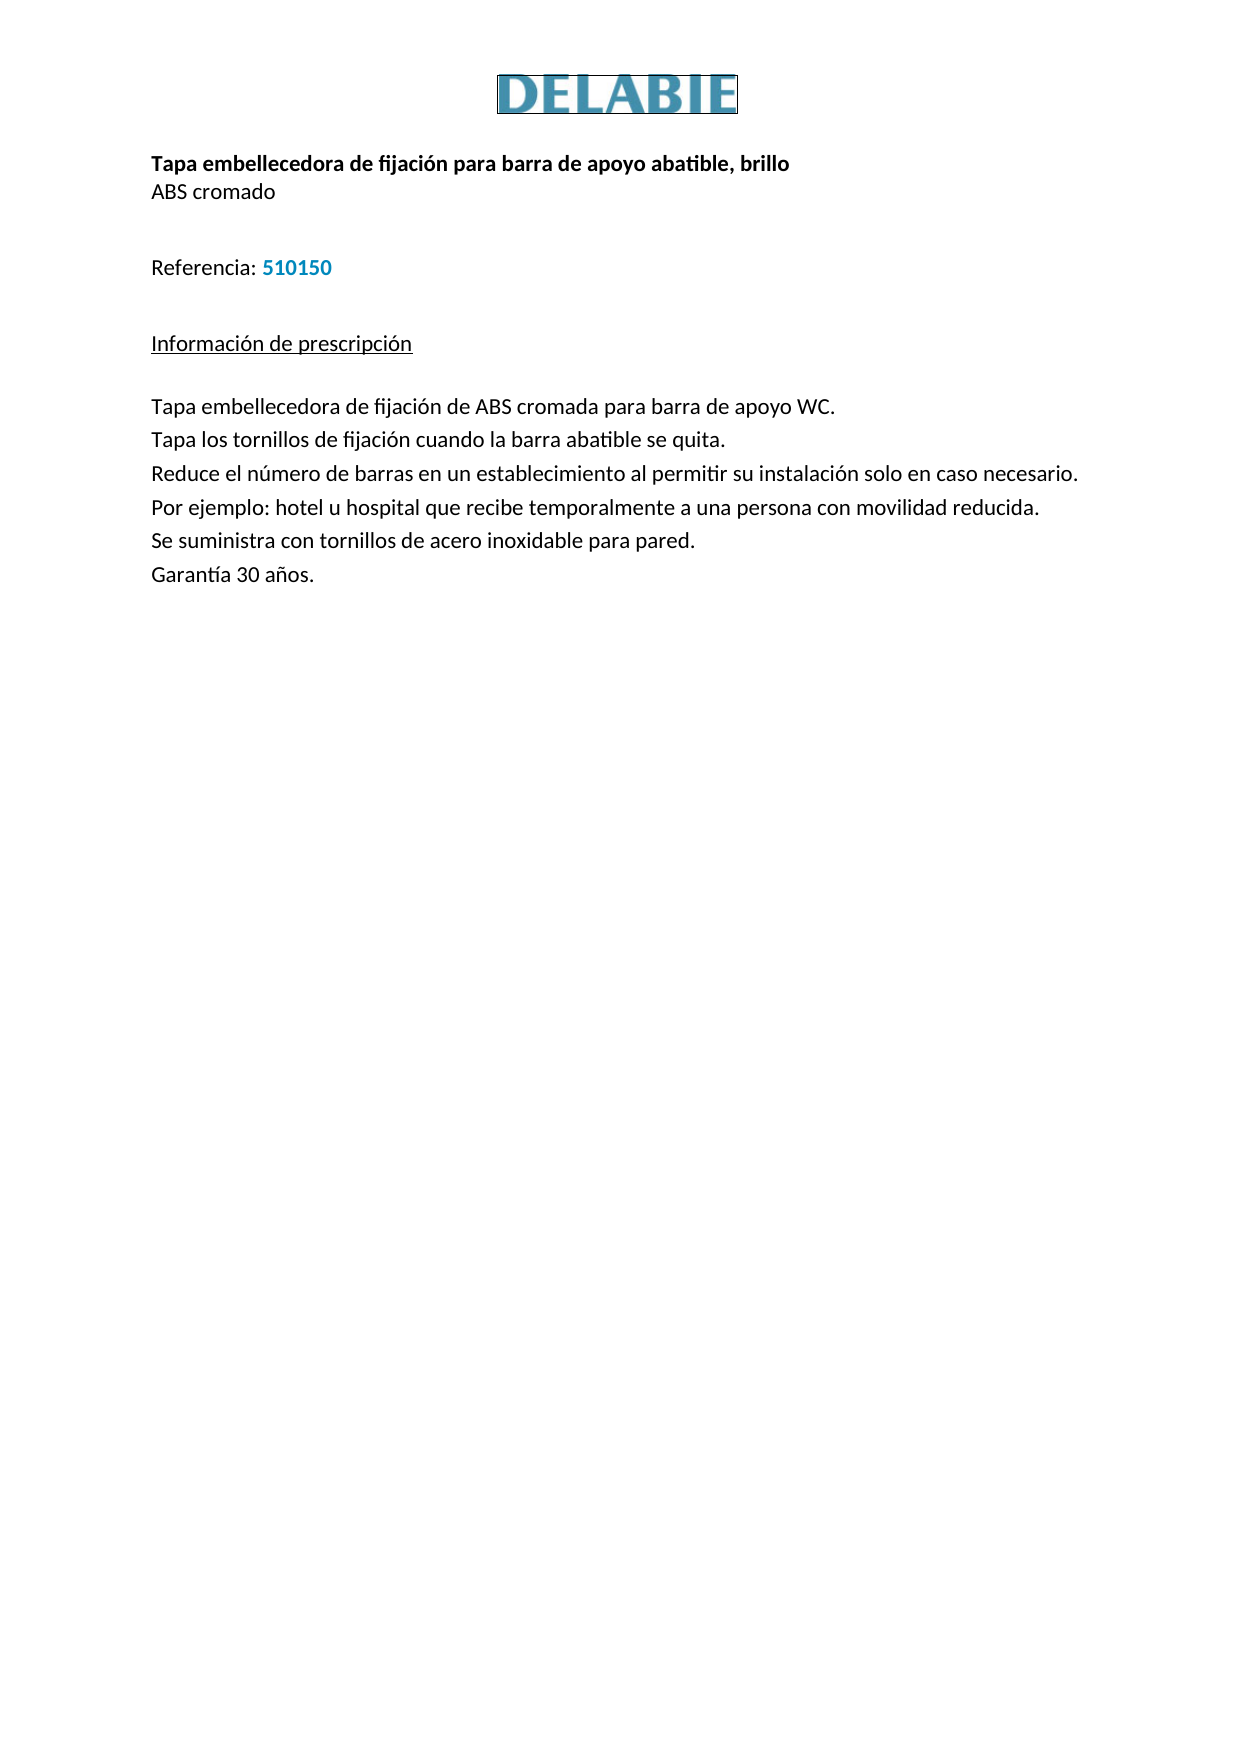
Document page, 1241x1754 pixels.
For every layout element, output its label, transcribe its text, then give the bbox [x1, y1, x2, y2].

text Información de prescripción [151, 329, 1084, 357]
text Tapa embellecedora de fijación de ABS cromada para barra de apoyo WC. [151, 392, 1084, 420]
text Por ejemplo: hotel u hospital que recibe temporalmente a una persona con movilidad reducida. [151, 493, 1084, 521]
text Tapa los tornillos de fijación cuando la barra abatible se quita. [151, 426, 1084, 453]
picture [498, 76, 737, 113]
text Garantía 30 años. [151, 560, 1084, 588]
text Tapa embellecedora de fijación para barra de apoyo abatible, brillo [151, 149, 1084, 177]
text Referencia: 510150 [151, 253, 1084, 281]
text Reduce el número de barras en un establecimiento al permitir su instalación solo en caso necesario. [151, 459, 1084, 487]
text ABS cromado [151, 177, 1084, 205]
text Se suministra con tornillos de acero inoxidable para pared. [151, 526, 1084, 554]
